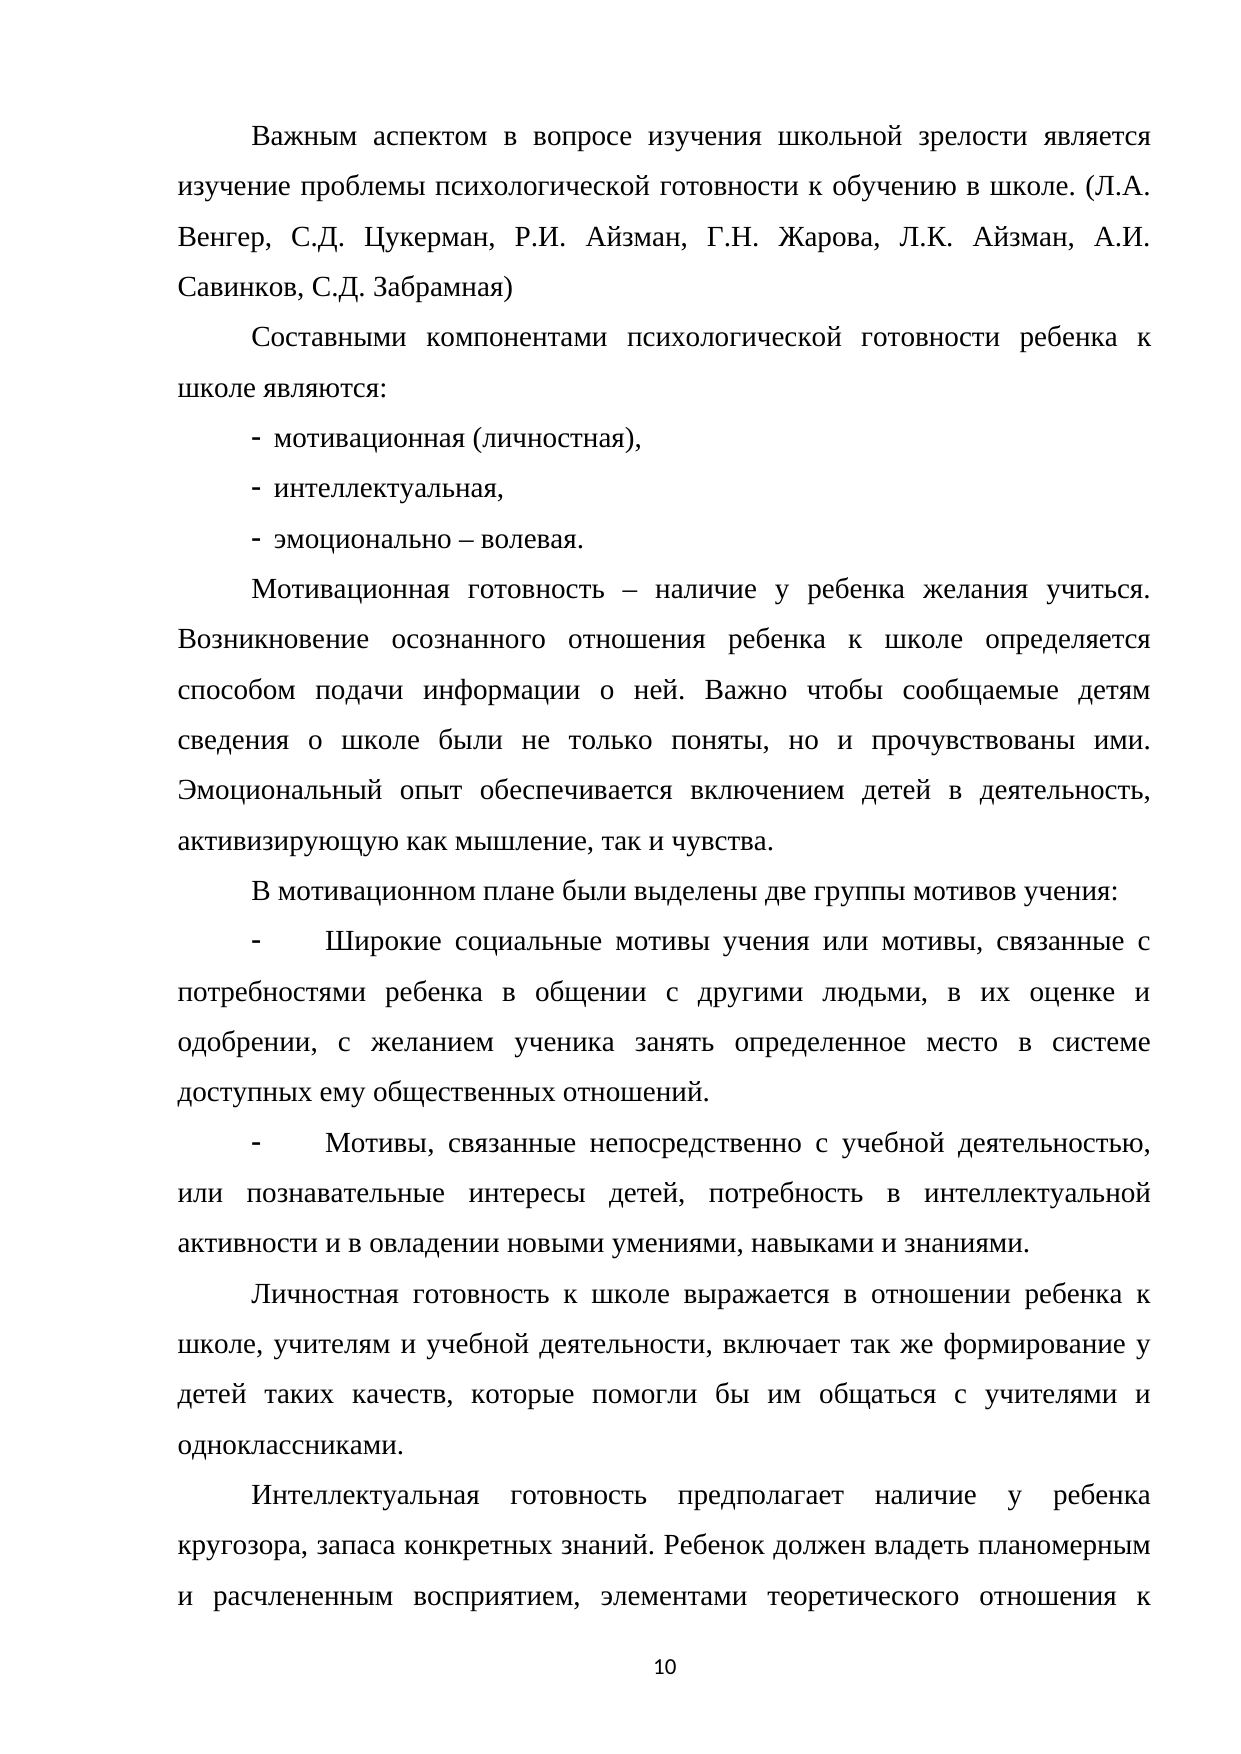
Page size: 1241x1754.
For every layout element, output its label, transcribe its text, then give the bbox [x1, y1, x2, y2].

list мотивационная (личностная), [177, 420, 1152, 454]
list Широкие социальные мотивы учения или мотивы, связанные с потребностями ребенка в общении с другими людьми, в их оценке и одобрении, с желанием ученика занять определенное место в системе доступных ему общественных отношений. [177, 923, 1152, 1108]
text Мотивационная готовность – наличие у ребенка желания учиться. Возникновение осознанного отношения ребенка к школе определяется способом подачи информации о ней. Важно чтобы сообщаемые детям сведения о школе были не только поняты, но и прочувствованы ими. Эмоциональный опыт обеспечивается включением детей в деятельность, активизирующую как мышление, так и чувства. [177, 571, 1152, 856]
text В мотивационном плане были выделены две группы мотивов учения: [177, 873, 1152, 907]
text Личностная готовность к школе выражается в отношении ребенка к школе, учителям и учебной деятельности, включает так же формирование у детей таких качеств, которые помогли бы им общаться с учителями и одноклассниками. [177, 1276, 1152, 1460]
list эмоционально – волевая. [177, 521, 1152, 554]
text Составными компонентами психологической готовности ребенка к школе являются: [177, 319, 1152, 403]
list Мотивы, связанные непосредственно с учебной деятельностью, или познавательные интересы детей, потребность в интеллектуальной активности и в овладении новыми умениями, навыками и знаниями. [177, 1125, 1152, 1259]
text Важным аспектом в вопросе изучения школьной зрелости является изучение проблемы психологической готовности к обучению в школе. (Л.А. Венгер, С.Д. Цукерман, Р.И. Айзман, Г.Н. Жарова, Л.К. Айзман, А.И. Савинков, С.Д. Забрамная) [177, 118, 1152, 303]
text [177, 1477, 1152, 1611]
list интеллектуальная, [177, 470, 1152, 504]
